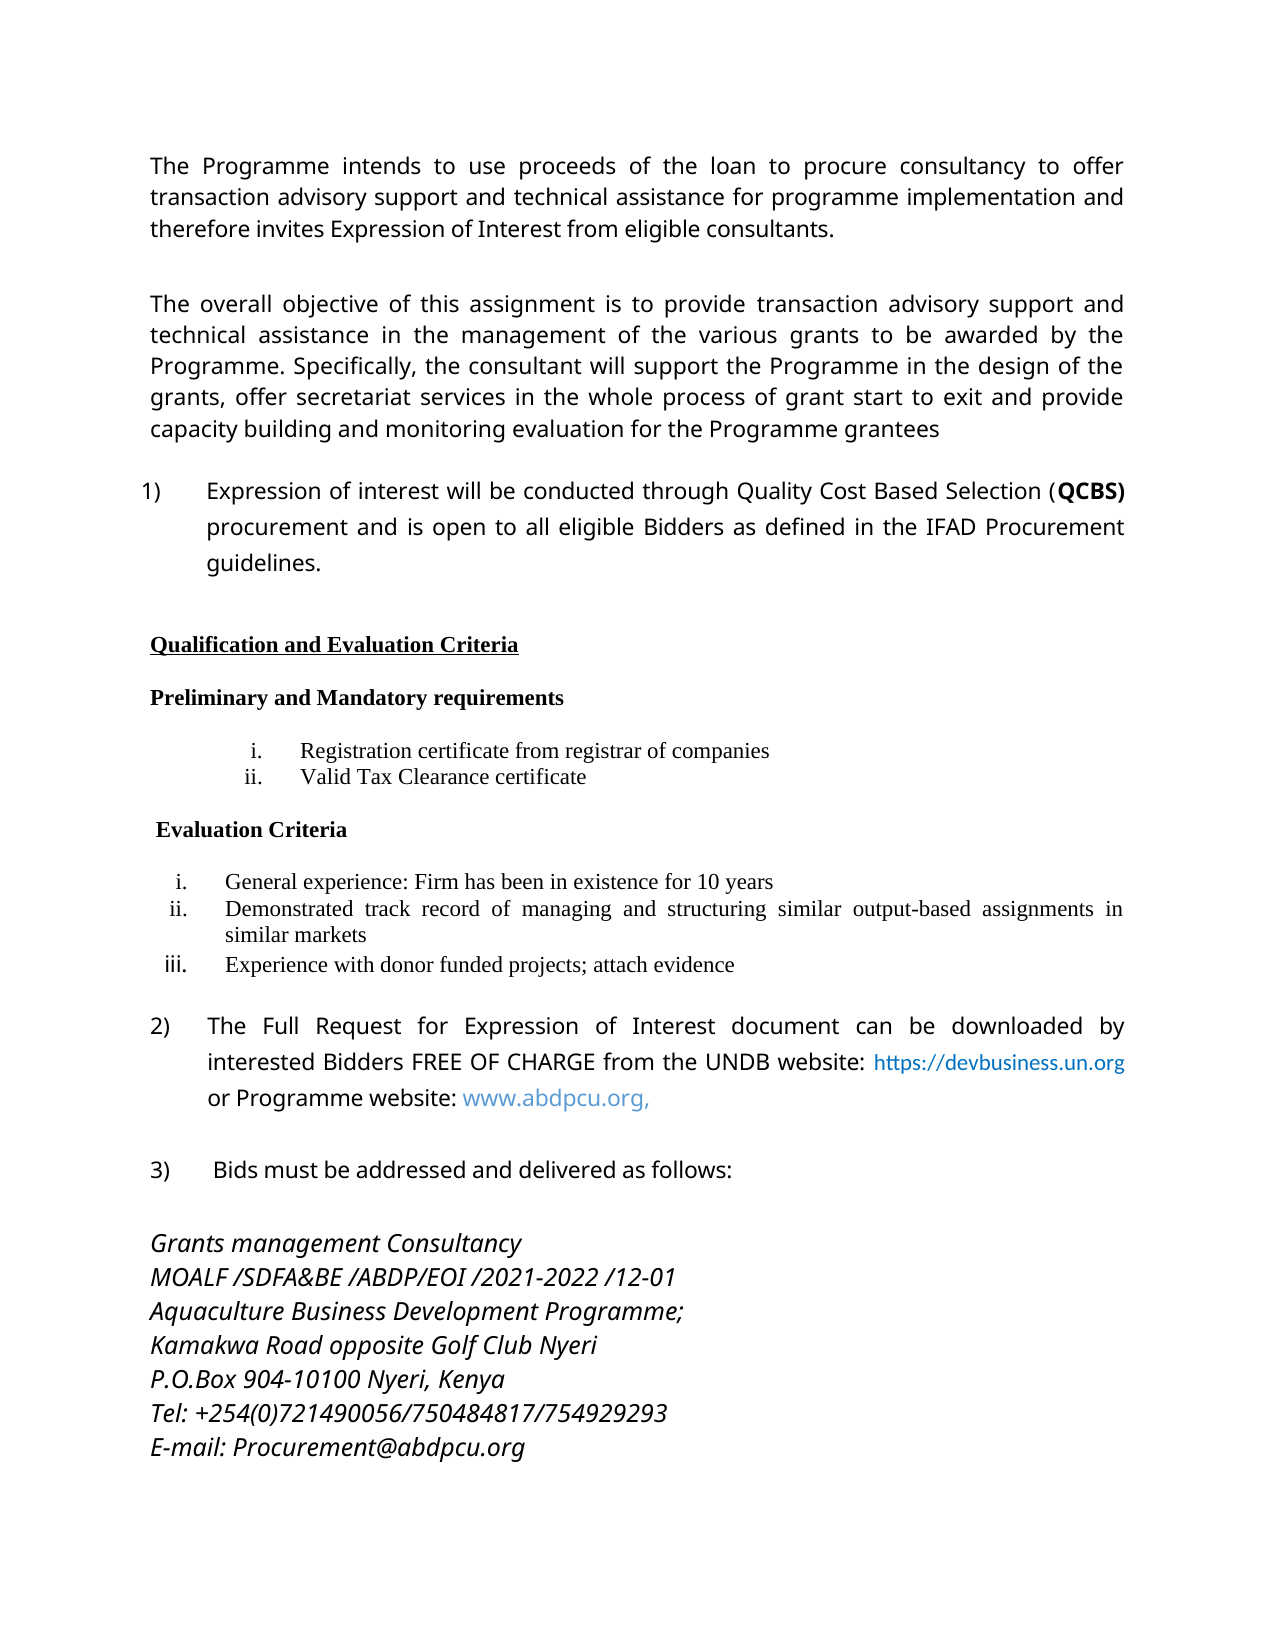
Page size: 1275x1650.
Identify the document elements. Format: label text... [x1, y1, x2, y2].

text Preliminary and Mandatory requirements [150, 684, 1125, 710]
text Evaluation Criteria [150, 816, 1125, 842]
list Experience with donor funded projects; attach evidence [187, 947, 1125, 979]
text Grants management Consultancy [150, 1226, 1125, 1260]
text The Programme intends to use proceeds of the loan to procure consultancy to offer transaction advisory support and technical assistance for programme implementation and therefore invites Expression of Interest from eligible consultants. [150, 150, 1125, 244]
text Aquaculture Business Development Programme; [150, 1294, 1125, 1328]
text P.O.Box 904-10100 Nyeri, Kenya [150, 1362, 1125, 1396]
text Kamakwa Road opposite Golf Club Nyeri [150, 1328, 1125, 1362]
text MOALF /SDFA&BE /ABDP/EOI /2021-2022 /12-01 [150, 1260, 1125, 1294]
list Demonstrated track record of managing and structuring similar output-based assignments in similar markets [187, 895, 1125, 947]
text E-mail: Procurement@abdpcu.org [150, 1430, 1125, 1464]
list Registration certificate from registrar of companies [262, 737, 1125, 763]
text Qualification and Evaluation Criteria [150, 631, 1125, 658]
list General experience: Firm has been in existence for 10 years [187, 868, 1125, 895]
list The Full Request for Expression of Interest document can be downloaded by interested Bidders FREE OF CHARGE from the UNDB website: https://devbusiness.un.org or Programme website: www.abdpcu.org, [150, 1010, 1125, 1113]
list Bids must be addressed and delivered as follows: [150, 1154, 1125, 1185]
list Valid Tax Clearance certificate [262, 763, 1125, 789]
list Expression of interest will be conducted through Quality Cost Based Selection (QCBS) procurement and is open to all eligible Bidders as defined in the IFAD Procurement guidelines. [141, 475, 1125, 578]
text The overall objective of this assignment is to provide transaction advisory support and technical assistance in the management of the various grants to be awarded by the Programme. Specifically, the consultant will support the Programme in the design of the grants, offer secretariat services in the whole process of grant start to exit and provide capacity building and monitoring evaluation for the Programme grantees [150, 287, 1125, 444]
text Tel: +254(0)721490056/750484817/754929293 [150, 1396, 1125, 1430]
